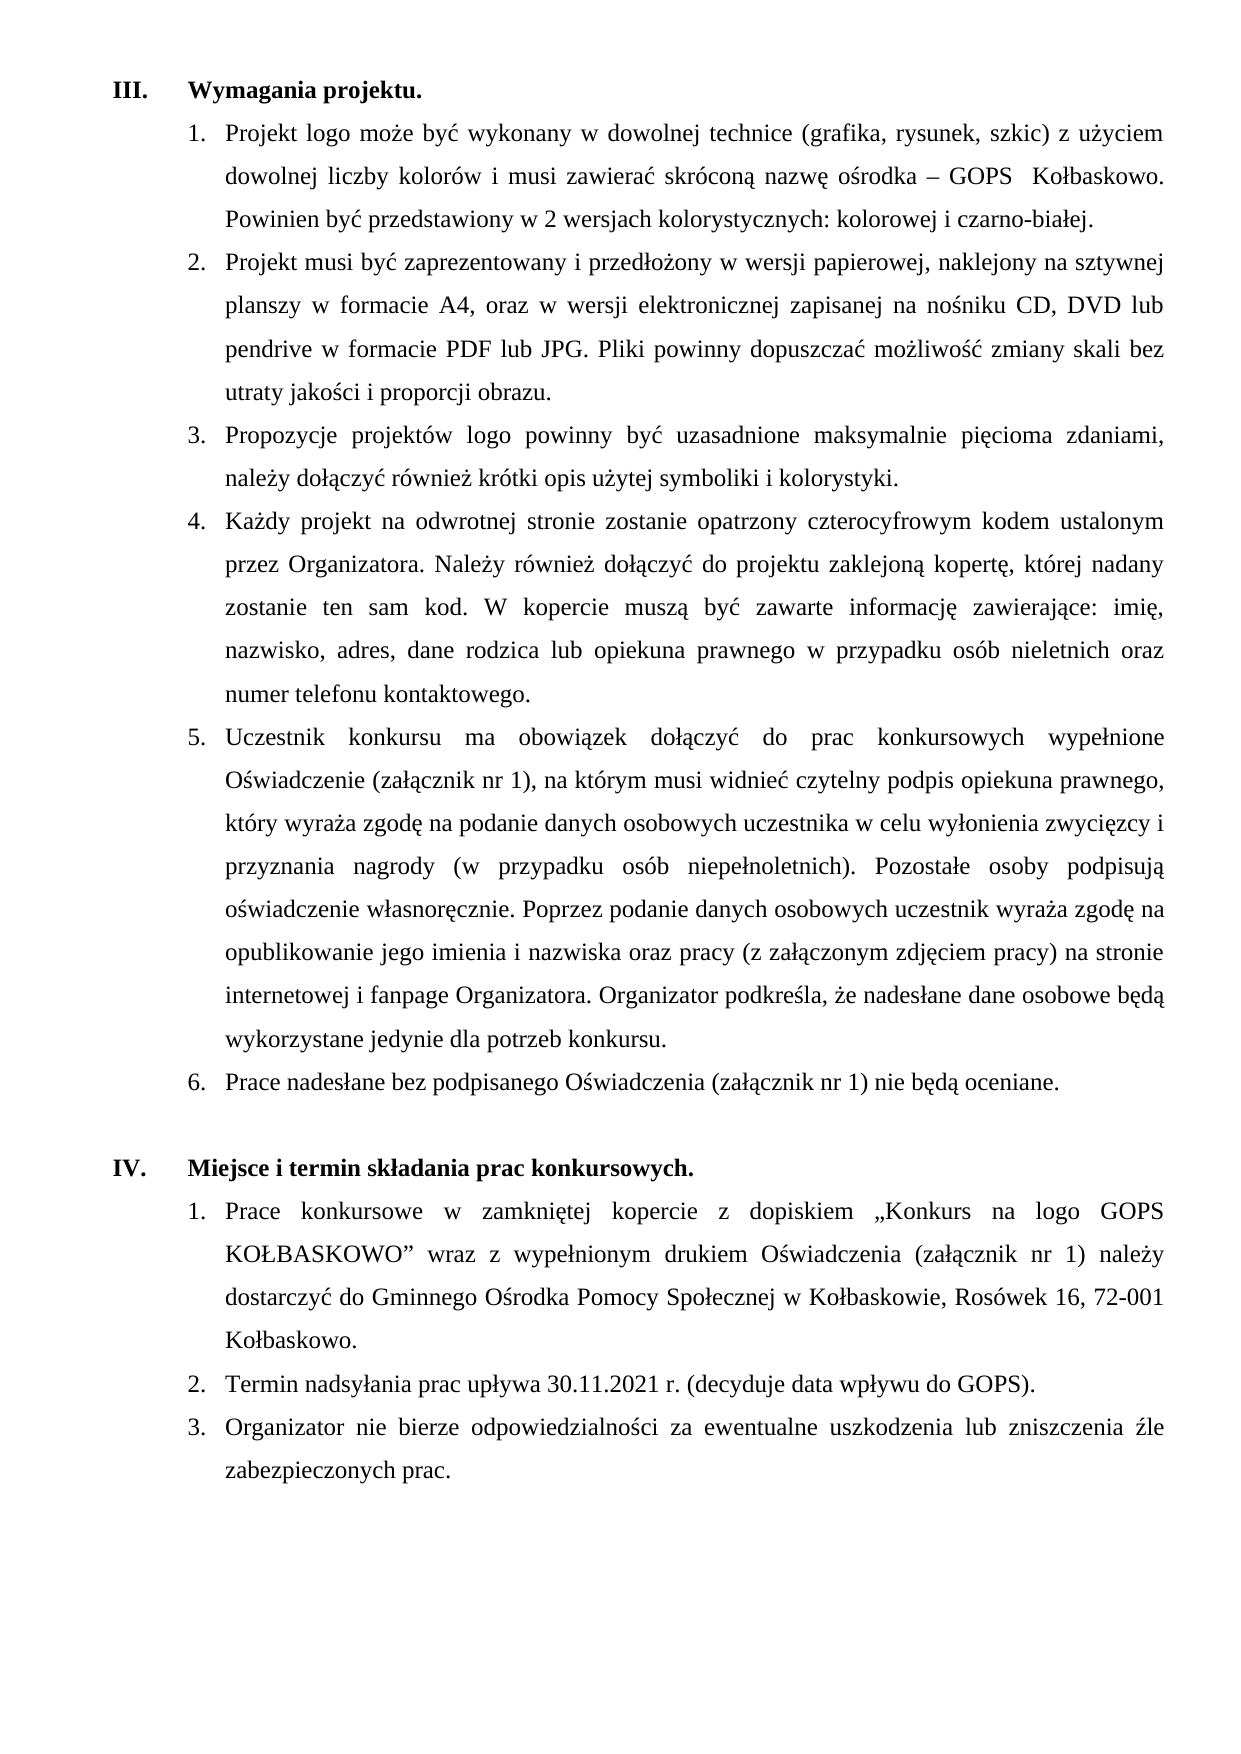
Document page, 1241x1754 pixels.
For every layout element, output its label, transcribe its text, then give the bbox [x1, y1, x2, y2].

list Prace konkursowe w zamkniętej kopercie z dopiskiem „Konkurs na logo GOPS KOŁBASKOWO” wraz z wypełnionym drukiem Oświadczenia (załącznik nr 1) należy dostarczyć do Gminnego Ośrodka Pomocy Społecznej w Kołbaskowie, Rosówek 16, 72-001 Kołbaskowo. [187, 1196, 1165, 1354]
list Miejsce i termin składania prac konkursowych. [112, 1153, 1165, 1182]
list Każdy projekt na odwrotnej stronie zostanie opatrzony czterocyfrowym kodem ustalonym przez Organizatora. Należy również dołączyć do projektu zaklejoną kopertę, której nadany zostanie ten sam kod. W kopercie muszą być zawarte informację zawierające: imię, nazwisko, adres, dane rodzica lub opiekuna prawnego w przypadku osób nieletnich oraz numer telefonu kontaktowego. [187, 506, 1165, 707]
list Projekt logo może być wykonany w dowolnej technice (grafika, rysunek, szkic) z użyciem dowolnej liczby kolorów i musi zawierać skróconą nazwę ośrodka – GOPS Kołbaskowo. Powinien być przedstawiony w 2 wersjach kolorystycznych: kolorowej i czarno-białej. [187, 118, 1165, 233]
list Organizator nie bierze odpowiedzialności za ewentualne uszkodzenia lub zniszczenia źle zabezpieczonych prac. [187, 1412, 1165, 1484]
list Wymagania projektu. [112, 75, 1165, 104]
list Prace nadesłane bez podpisanego Oświadczenia (załącznik nr 1) nie będą oceniane. [187, 1067, 1165, 1096]
list Termin nadsyłania prac upływa 30.11.2021 r. (decyduje data wpływu do GOPS). [187, 1369, 1165, 1397]
list Projekt musi być zaprezentowany i przedłożony w wersji papierowej, naklejony na sztywnej planszy w formacie A4, oraz w wersji elektronicznej zapisanej na nośniku CD, DVD lub pendrive w formacie PDF lub JPG. Pliki powinny dopuszczać możliwość zmiany skali bez utraty jakości i proporcji obrazu. [187, 247, 1165, 406]
list Propozycje projektów logo powinny być uzasadnione maksymalnie pięcioma zdaniami, należy dołączyć również krótki opis użytej symboliki i kolorystyki. [187, 420, 1165, 492]
list Uczestnik konkursu ma obowiązek dołączyć do prac konkursowych wypełnione Oświadczenie (załącznik nr 1), na którym musi widnieć czytelny podpis opiekuna prawnego, który wyraża zgodę na podanie danych osobowych uczestnika w celu wyłonienia zwycięzcy i przyznania nagrody (w przypadku osób niepełnoletnich). Pozostałe osoby podpisują oświadczenie własnoręcznie. Poprzez podanie danych osobowych uczestnik wyraża zgodę na opublikowanie jego imienia i nazwiska oraz pracy (z załączonym zdjęciem pracy) na stronie internetowej i fanpage Organizatora. Organizator podkreśla, że nadesłane dane osobowe będą wykorzystane jedynie dla potrzeb konkursu. [187, 722, 1165, 1052]
